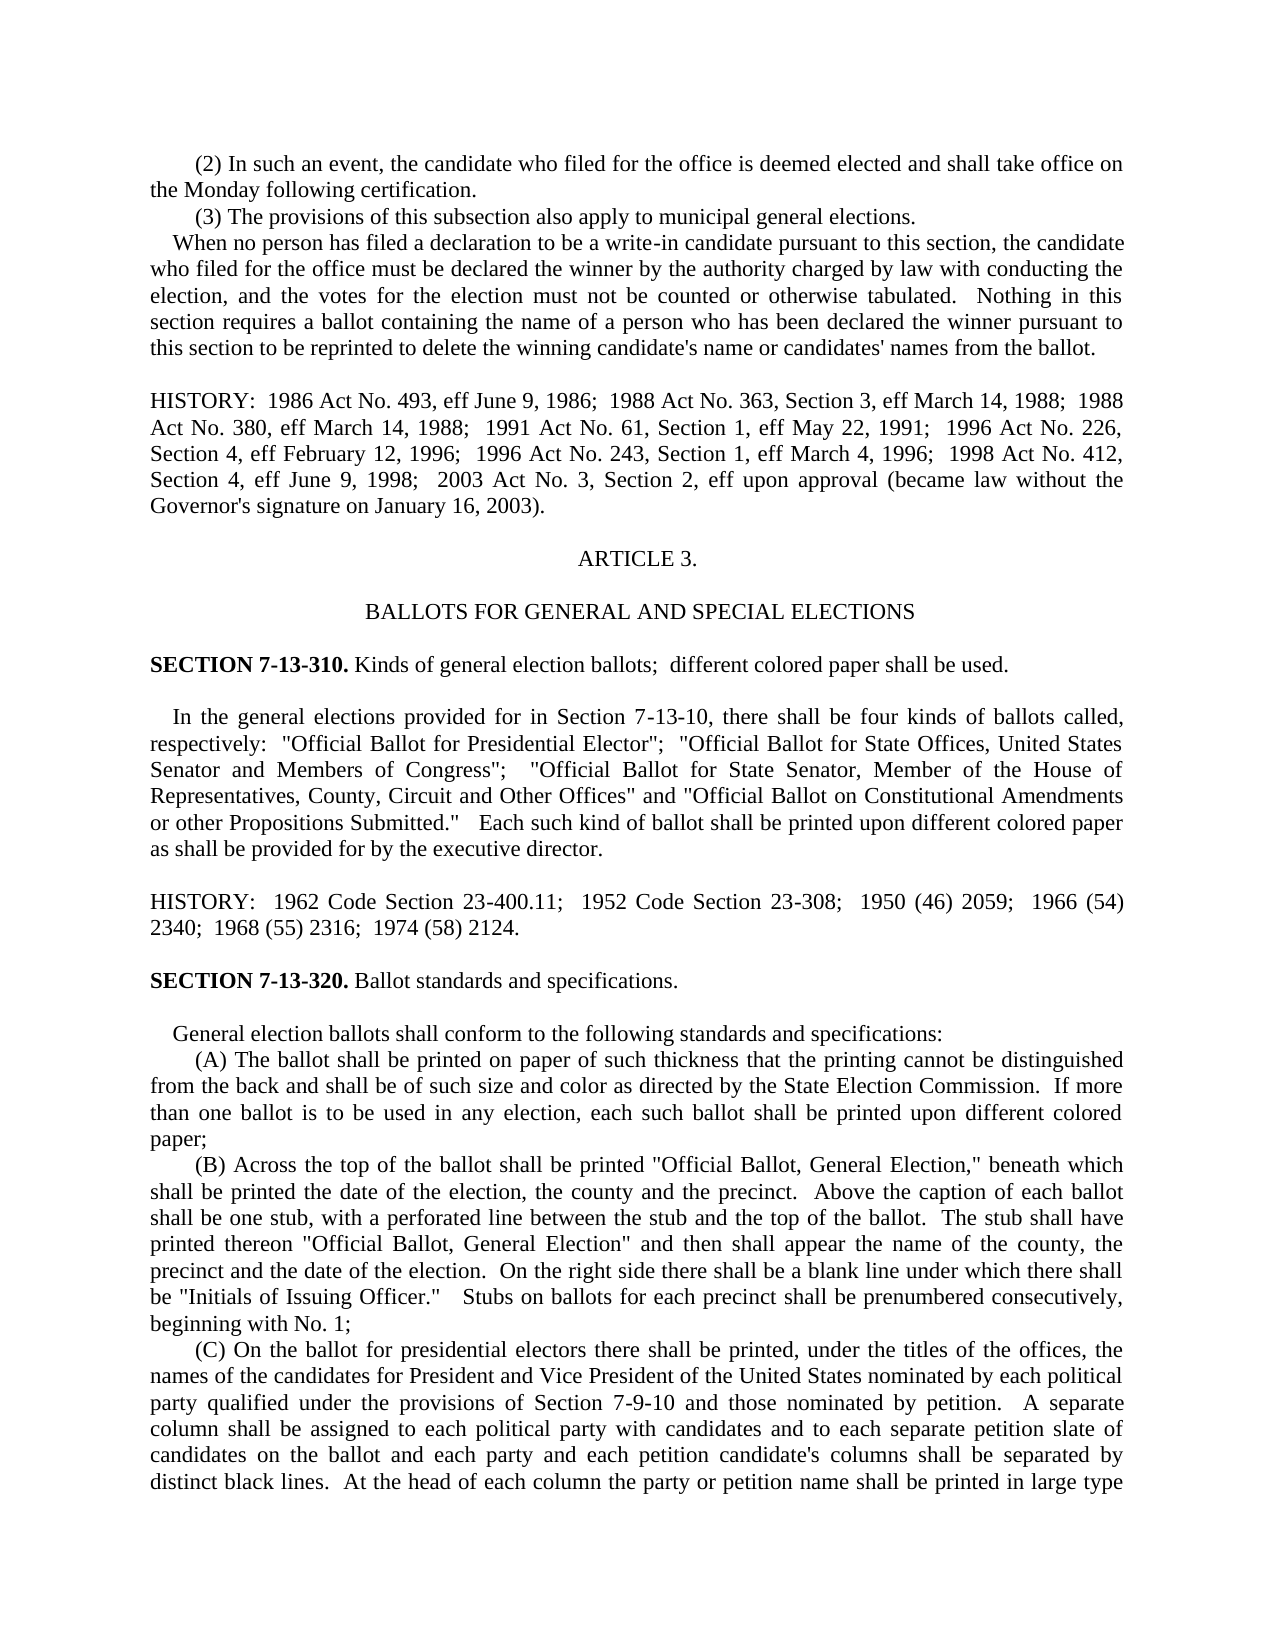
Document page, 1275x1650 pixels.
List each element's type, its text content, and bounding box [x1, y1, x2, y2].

text HISTORY: 1962 Code Section 23-400.11; 1952 Code Section 23-308; 1950 (46) 2059; 1966 (54) 2340; 1968 (55) 2316; 1974 (58) 2124. [150, 888, 1125, 941]
text BALLOTS FOR GENERAL AND SPECIAL ELECTIONS [150, 598, 1125, 624]
text (3) The provisions of this subsection also apply to municipal general elections. [150, 203, 1125, 229]
text SECTION 7-13-310. Kinds of general election ballots; different colored paper shall be used. [150, 651, 1125, 677]
text In the general elections provided for in Section 7-13-10, there shall be four kinds of ballots called, respectively: "Official Ballot for Presidential Elector"; "Official Ballot for State Offices, United States Senator and Members of Congress"; "Official Ballot for State Senator, Member of the House of Representatives, County, Circuit and Other Offices" and "Official Ballot on Constitutional Amendments or other Propositions Submitted." Each such kind of ballot shall be printed upon different colored paper as shall be provided for by the executive director. [150, 703, 1125, 862]
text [150, 1336, 1125, 1494]
text (B) Across the top of the ballot shall be printed "Official Ballot, General Election," beneath which shall be printed the date of the election, the county and the precinct. Above the caption of each ballot shall be one stub, with a perforated line between the stub and the top of the ballot. The stub shall have printed thereon "Official Ballot, General Election" and then shall appear the name of the county, the precinct and the date of the election. On the right side there shall be a blank line under which there shall be "Initials of Issuing Officer." Stubs on ballots for each precinct shall be prenumbered consecutively, beginning with No. 1; [150, 1151, 1125, 1336]
text General election ballots shall conform to the following standards and specifications: [150, 1020, 1125, 1046]
text When no person has filed a declaration to be a write-in candidate pursuant to this section, the candidate who filed for the office must be declared the winner by the authority charged by law with conducting the election, and the votes for the election must not be counted or otherwise tabulated. Nothing in this section requires a ballot containing the name of a person who has been declared the winner pursuant to this section to be reprinted to delete the winning candidate's name or candidates' names from the ballot. [150, 229, 1125, 361]
text (A) The ballot shall be printed on paper of such thickness that the printing cannot be distinguished from the back and shall be of such size and color as directed by the State Election Commission. If more than one ballot is to be used in any election, each such ballot shall be printed upon different colored paper; [150, 1046, 1125, 1151]
text SECTION 7-13-320. Ballot standards and specifications. [150, 967, 1125, 993]
text HISTORY: 1986 Act No. 493, eff June 9, 1986; 1988 Act No. 363, Section 3, eff March 14, 1988; 1988 Act No. 380, eff March 14, 1988; 1991 Act No. 61, Section 1, eff May 22, 1991; 1996 Act No. 226, Section 4, eff February 12, 1996; 1996 Act No. 243, Section 1, eff March 4, 1996; 1998 Act No. 412, Section 4, eff June 9, 1998; 2003 Act No. 3, Section 2, eff upon approval (became law without the Governor's signature on January 16, 2003). [150, 387, 1125, 519]
text ARTICLE 3. [150, 545, 1125, 572]
text (2) In such an event, the candidate who filed for the office is deemed elected and shall take office on the Monday following certification. [150, 150, 1125, 203]
